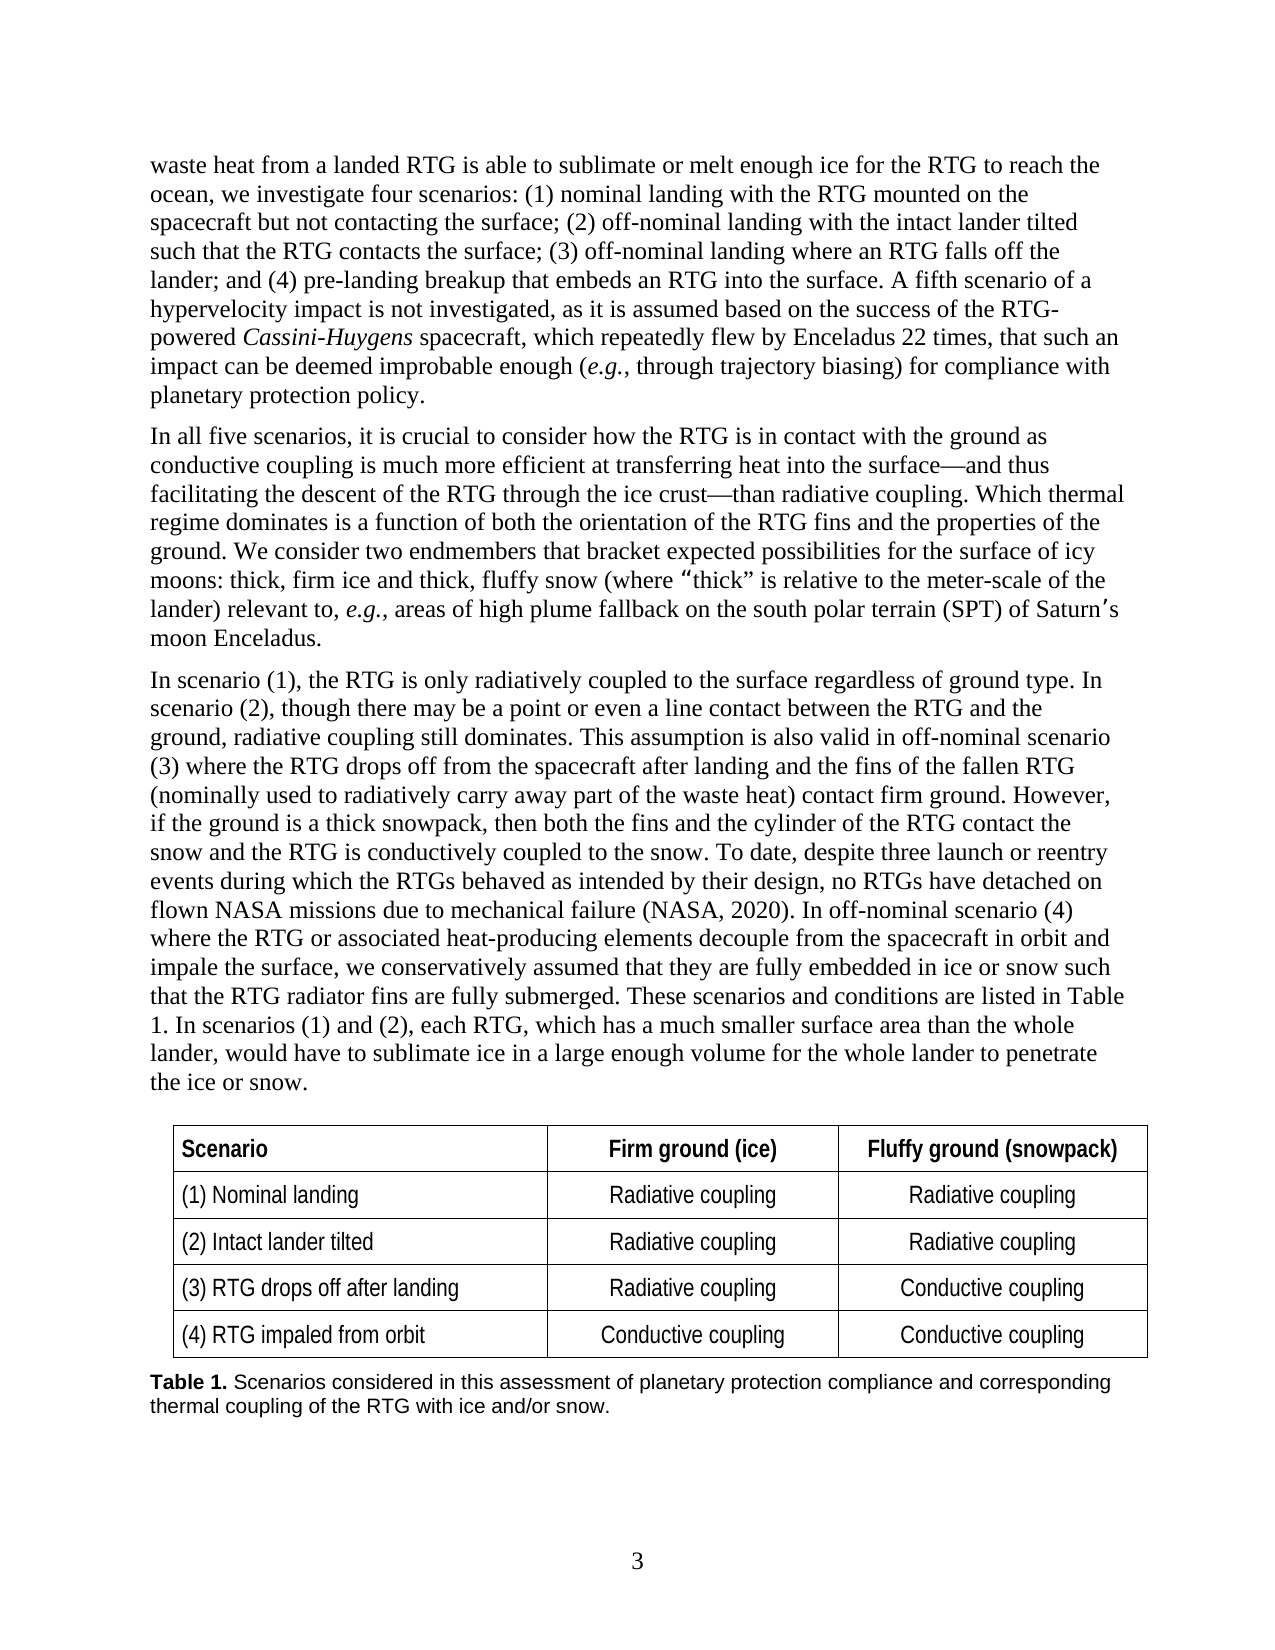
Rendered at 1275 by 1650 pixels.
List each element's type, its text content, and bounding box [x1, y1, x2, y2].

text Table 1. Scenarios considered in this assessment of planetary protection compliance and corresponding thermal coupling of the RTG with ice and/or snow. [150, 1370, 1125, 1418]
table_cell (3) RTG drops off after landing [174, 1265, 547, 1310]
table_cell Conductive coupling [839, 1265, 1147, 1310]
table_cell Conductive coupling [839, 1311, 1147, 1357]
table_cell Radiative coupling [548, 1265, 838, 1310]
text In scenario (1), the RTG is only radiatively coupled to the surface regardless of ground type. In scenario (2), though there may be a point or even a line contact between the RTG and the ground, radiative coupling still dominates. This assumption is also valid in off-nominal scenario (3) where the RTG drops off from the spacecraft after landing and the fins of the fallen RTG (nominally used to radiatively carry away part of the waste heat) contact firm ground. However, if the ground is a thick snowpack, then both the fins and the cylinder of the RTG contact the snow and the RTG is conductively coupled to the snow. To date, despite three launch or reentry events during which the RTGs behaved as intended by their design, no RTGs have detached on flown NASA missions due to mechanical failure (NASA, 2020). In off-nominal scenario (4) where the RTG or associated heat-producing elements decouple from the spacecraft in orbit and impale the surface, we conservatively assumed that they are fully embedded in ice or snow such that the RTG radiator fins are fully submerged. These scenarios and conditions are listed in Table 1. In scenarios (1) and (2), each RTG, which has a much smaller surface area than the whole lander, would have to sublimate ice in a large enough volume for the whole lander to penetrate the ice or snow. [150, 665, 1125, 1096]
table_header Firm ground (ice) [548, 1126, 838, 1171]
table_cell Radiative coupling [839, 1219, 1147, 1264]
table_cell (4) RTG impaled from orbit [174, 1311, 547, 1357]
table_header Fluffy ground (snowpack) [839, 1126, 1147, 1171]
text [150, 150, 1125, 409]
text In all five scenarios, it is crucial to consider how the RTG is in contact with the ground as conductive coupling is much more efficient at transferring heat into the surface—and thus facilitating the descent of the RTG through the ice crust—than radiative coupling. Which thermal regime dominates is a function of both the orientation of the RTG fins and the properties of the ground. We consider two endmembers that bracket expected possibilities for the surface of icy moons: thick, firm ice and thick, fluffy snow (where “thick” is relative to the meter-scale of the lander) relevant to, e.g., areas of high plume fallback on the south polar terrain (SPT) of Saturn’s moon Enceladus. [150, 421, 1125, 652]
table_cell (2) Intact lander tilted [174, 1219, 547, 1264]
table_cell (1) Nominal landing [174, 1172, 547, 1217]
table_cell Radiative coupling [548, 1219, 838, 1264]
table_cell Radiative coupling [548, 1172, 838, 1217]
table_cell Radiative coupling [839, 1172, 1147, 1217]
table_header Scenario [174, 1126, 547, 1171]
table_cell Conductive coupling [548, 1311, 838, 1357]
